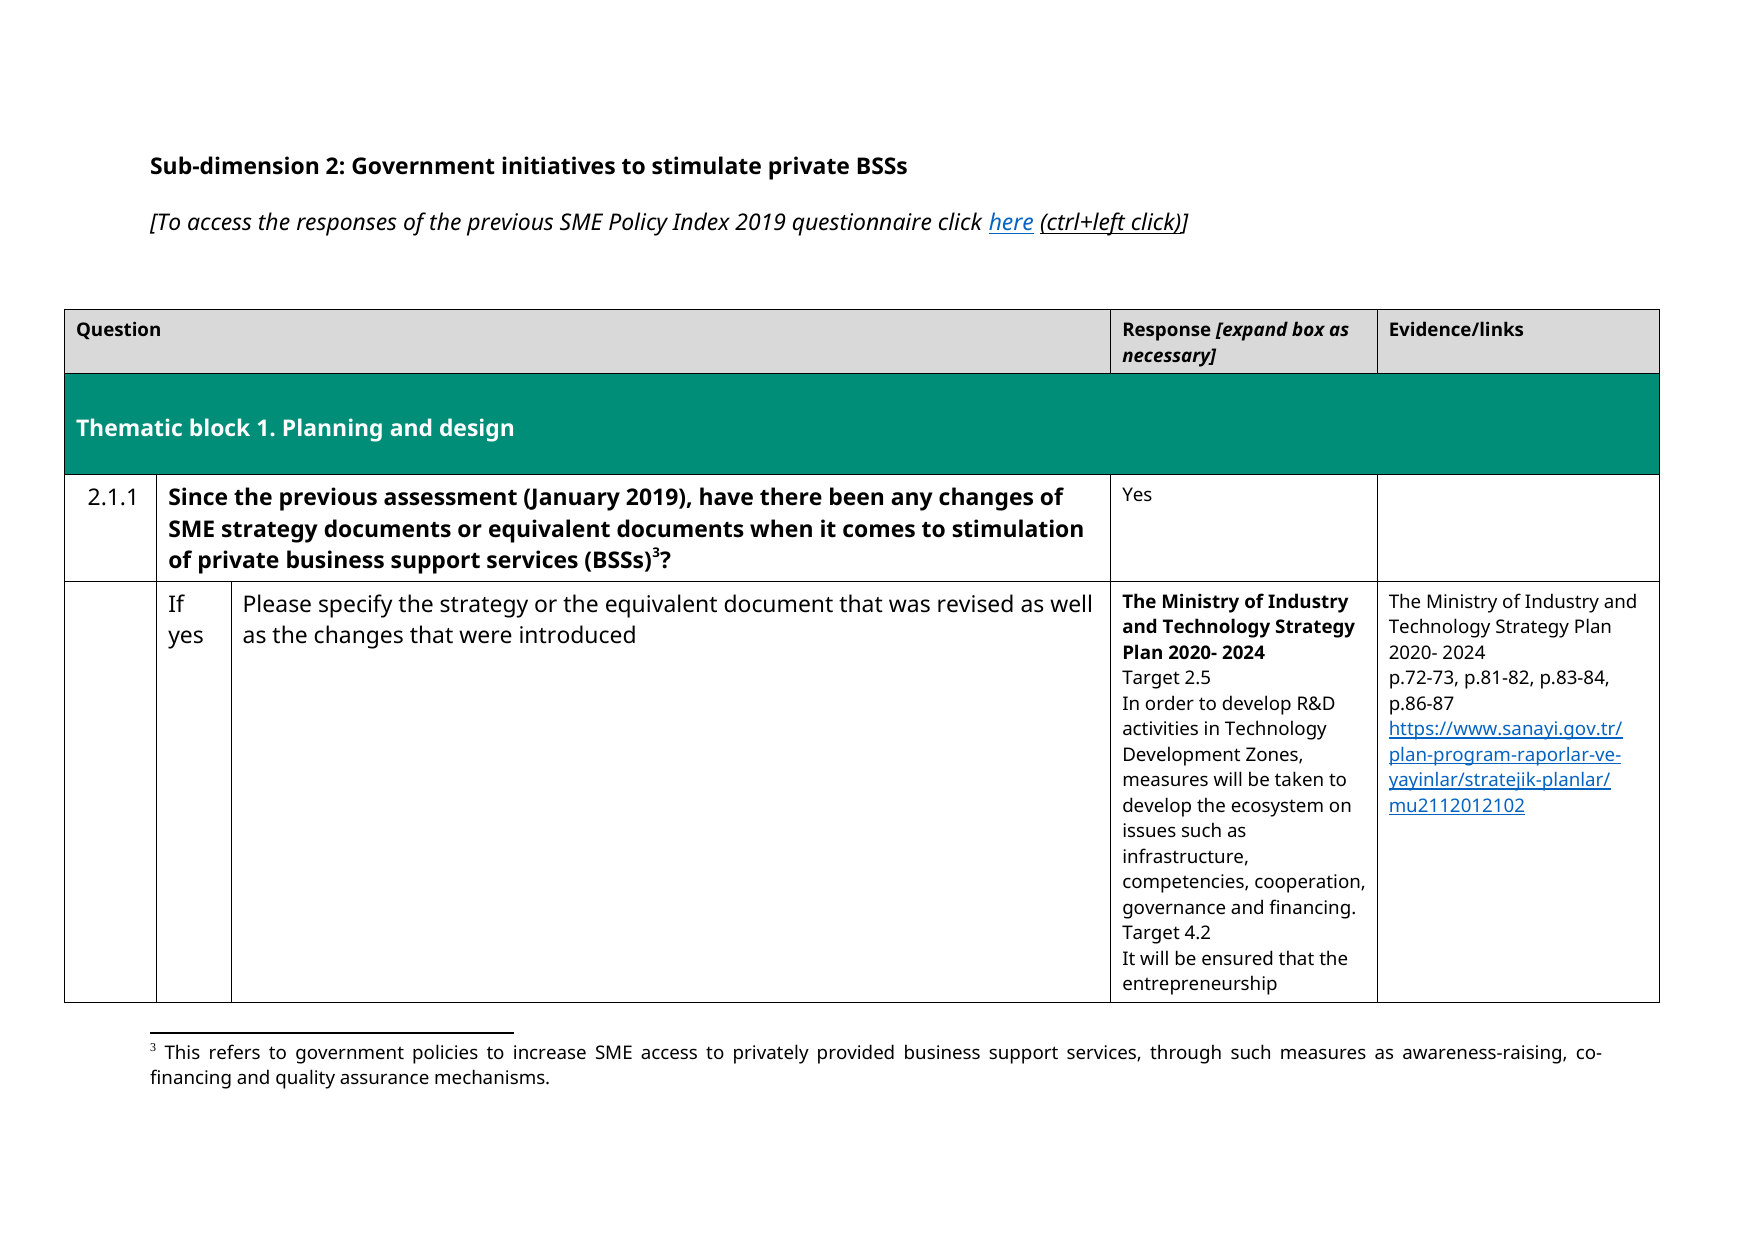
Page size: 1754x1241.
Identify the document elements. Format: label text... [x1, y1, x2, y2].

table_cell [65, 475, 156, 581]
subtitle Sub-dimension 2: Government initiatives to stimulate private BSSs [150, 150, 1604, 181]
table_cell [232, 582, 1110, 1002]
table_cell [65, 582, 156, 1002]
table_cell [1111, 582, 1377, 1002]
table_cell [1378, 475, 1659, 581]
table_cell Thematic block 1. Planning and design [65, 374, 1659, 474]
table_header Evidence/links [1378, 310, 1659, 373]
table_header Response [expand box as necessary] [1111, 310, 1377, 373]
table_cell Yes [1111, 475, 1377, 581]
table_cell If yes [157, 582, 231, 1002]
text [To access the responses of the previous SME Policy Index 2019 questionnaire click here (ctrl+left click)] [150, 206, 1604, 237]
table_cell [1378, 582, 1659, 1002]
table_header Question [65, 310, 1110, 373]
table_cell Since the previous assessment (January 2019), have there been any changes of SME strategy documents or equivalent documents when it comes to stimulation of private business support services (BSSs)? [157, 475, 1110, 581]
